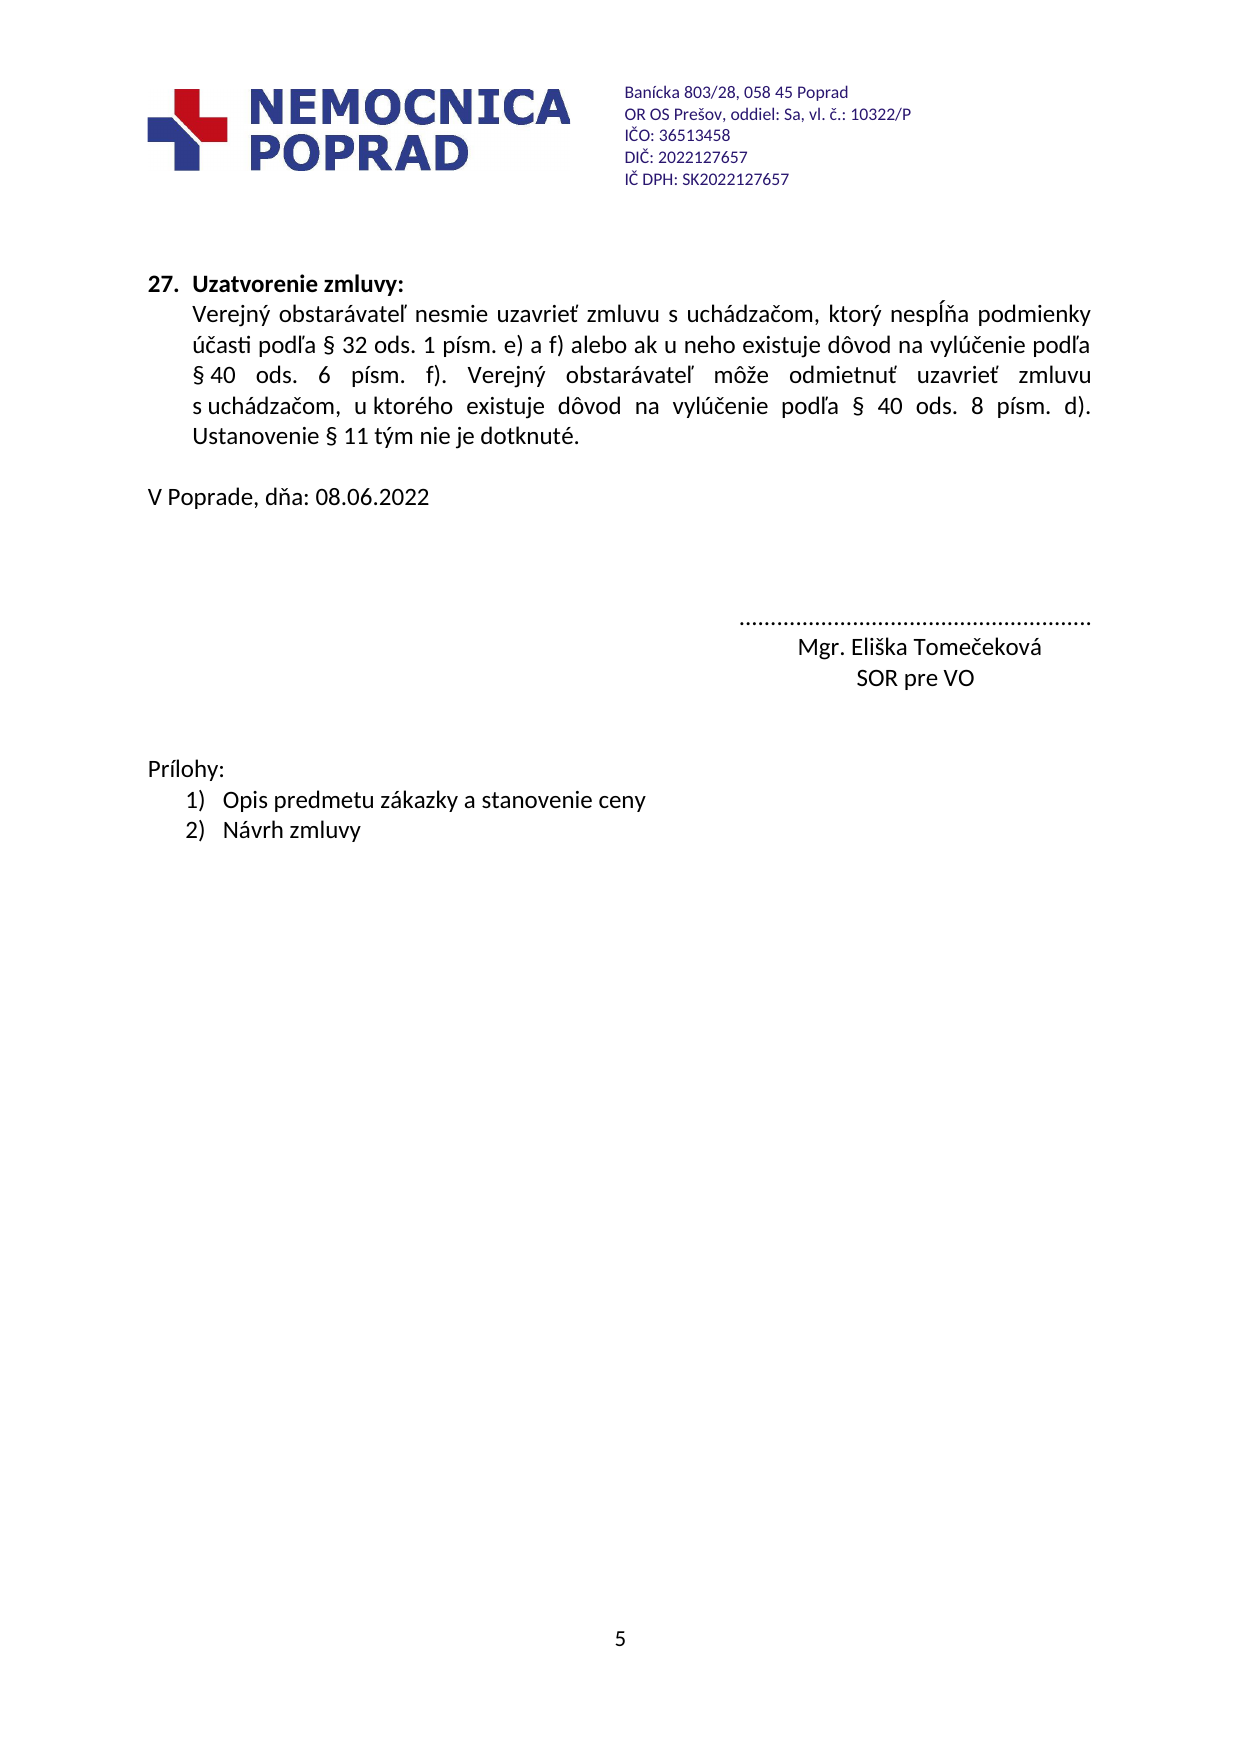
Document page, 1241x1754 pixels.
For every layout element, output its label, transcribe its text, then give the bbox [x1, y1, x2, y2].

text SOR pre VO [148, 662, 1093, 693]
text Verejný obstarávateľ nesmie uzavrieť zmluvu s uchádzačom, ktorý nespĺňa podmienky účasti podľa § 32 ods. 1 písm. e) a f) alebo ak u neho existuje dôvod na vylúčenie podľa § 40 ods. 6 písm. f). Verejný obstarávateľ môže odmietnuť uzavrieť zmluvu s uchádzačom, u ktorého existuje dôvod na vylúčenie podľa § 40 ods. 8 písm. d). Ustanovenie § 11 tým nie je dotknuté. [192, 298, 1093, 451]
text ........................................................ [148, 601, 1093, 632]
list Návrh zmluvy [185, 815, 1093, 845]
text Prílohy: [148, 754, 1093, 784]
text V Poprade, dňa: 08.06.2022 [148, 481, 1093, 512]
list Uzatvorenie zmluvy: [148, 268, 1093, 298]
list Opis predmetu zákazky a stanovenie ceny [185, 784, 1093, 815]
picture [147, 89, 571, 171]
text Mgr. Eliška Tomečeková [148, 632, 1093, 662]
